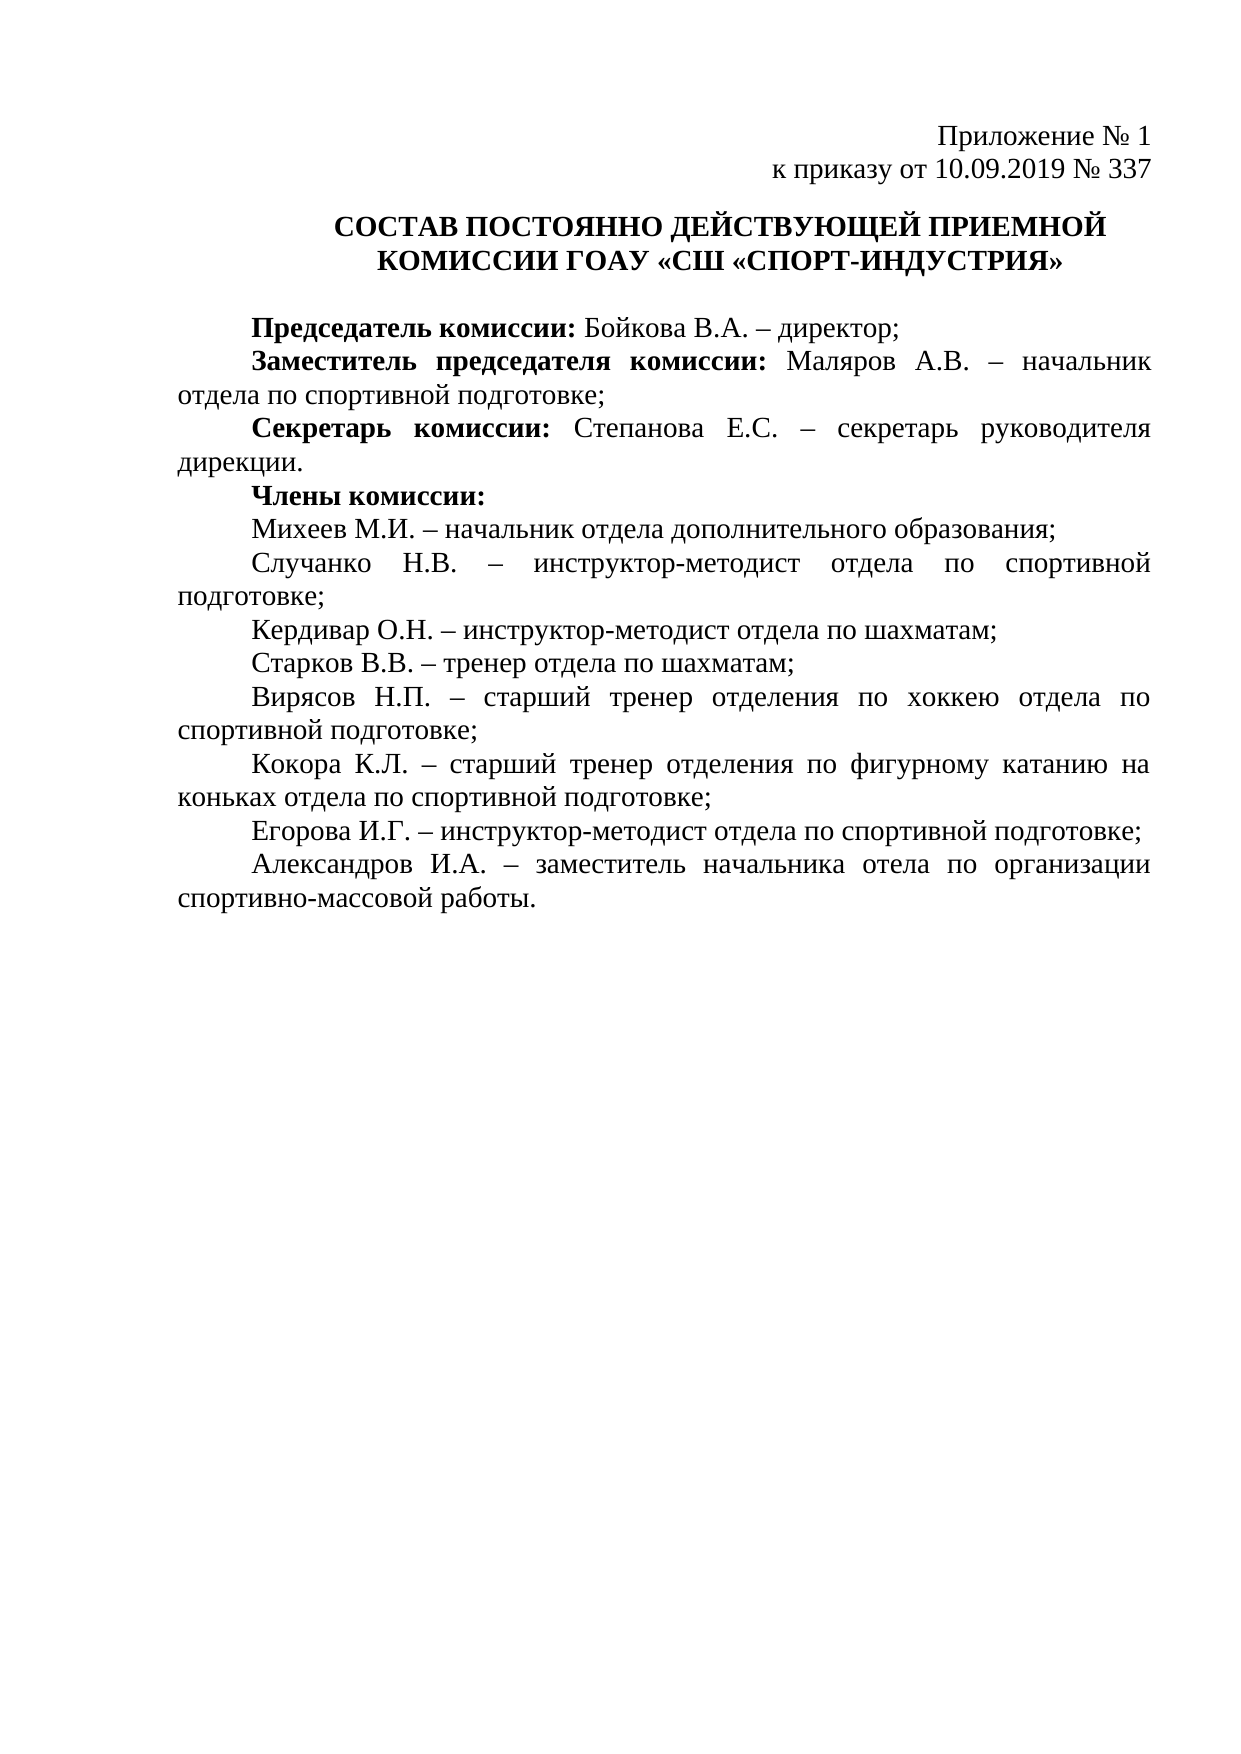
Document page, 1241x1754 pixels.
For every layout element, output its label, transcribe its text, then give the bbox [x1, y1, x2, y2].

text Егорова И.Г. – инструктор-методист отдела по спортивной подготовке; [177, 813, 1152, 847]
text к приказу от 10.09.2019 № 337 [177, 152, 1152, 185]
text Приложение № 1 [177, 118, 1152, 152]
text Заместитель председателя комиссии: Маляров А.В. – начальник отдела по спортивной подготовке; [177, 343, 1152, 411]
text Кокора К.Л. – старший тренер отделения по фигурному катанию на коньках отдела по спортивной подготовке; [177, 746, 1152, 813]
text Секретарь комиссии: Степанова Е.С. – секретарь руководителя дирекции. [177, 411, 1152, 478]
text Старков В.В. – тренер отдела по шахматам; [177, 645, 1152, 679]
text Вирясов Н.П. – старший тренер отделения по хоккею отдела по спортивной подготовке; [177, 679, 1152, 746]
list СОСТАВ ПОСТОЯННО ДЕЙСТВУЮЩЕЙ ПРИЕМНОЙ КОМИССИИ ГОАУ «СШ «СПОРТ-ИНДУСТРИЯ» [288, 209, 1152, 276]
text Члены комиссии: [177, 478, 1152, 511]
text Александров И.А. – заместитель начальника отела по организации спортивно-массовой работы. [177, 847, 1152, 914]
text Случанко Н.В. – инструктор-методист отдела по спортивной подготовке; [177, 545, 1152, 612]
text Михеев М.И. – начальник отдела дополнительного образования; [177, 511, 1152, 545]
text Кердивар О.Н. – инструктор-методист отдела по шахматам; [177, 612, 1152, 645]
text Председатель комиссии: Бойкова В.А. – директор; [177, 310, 1152, 343]
